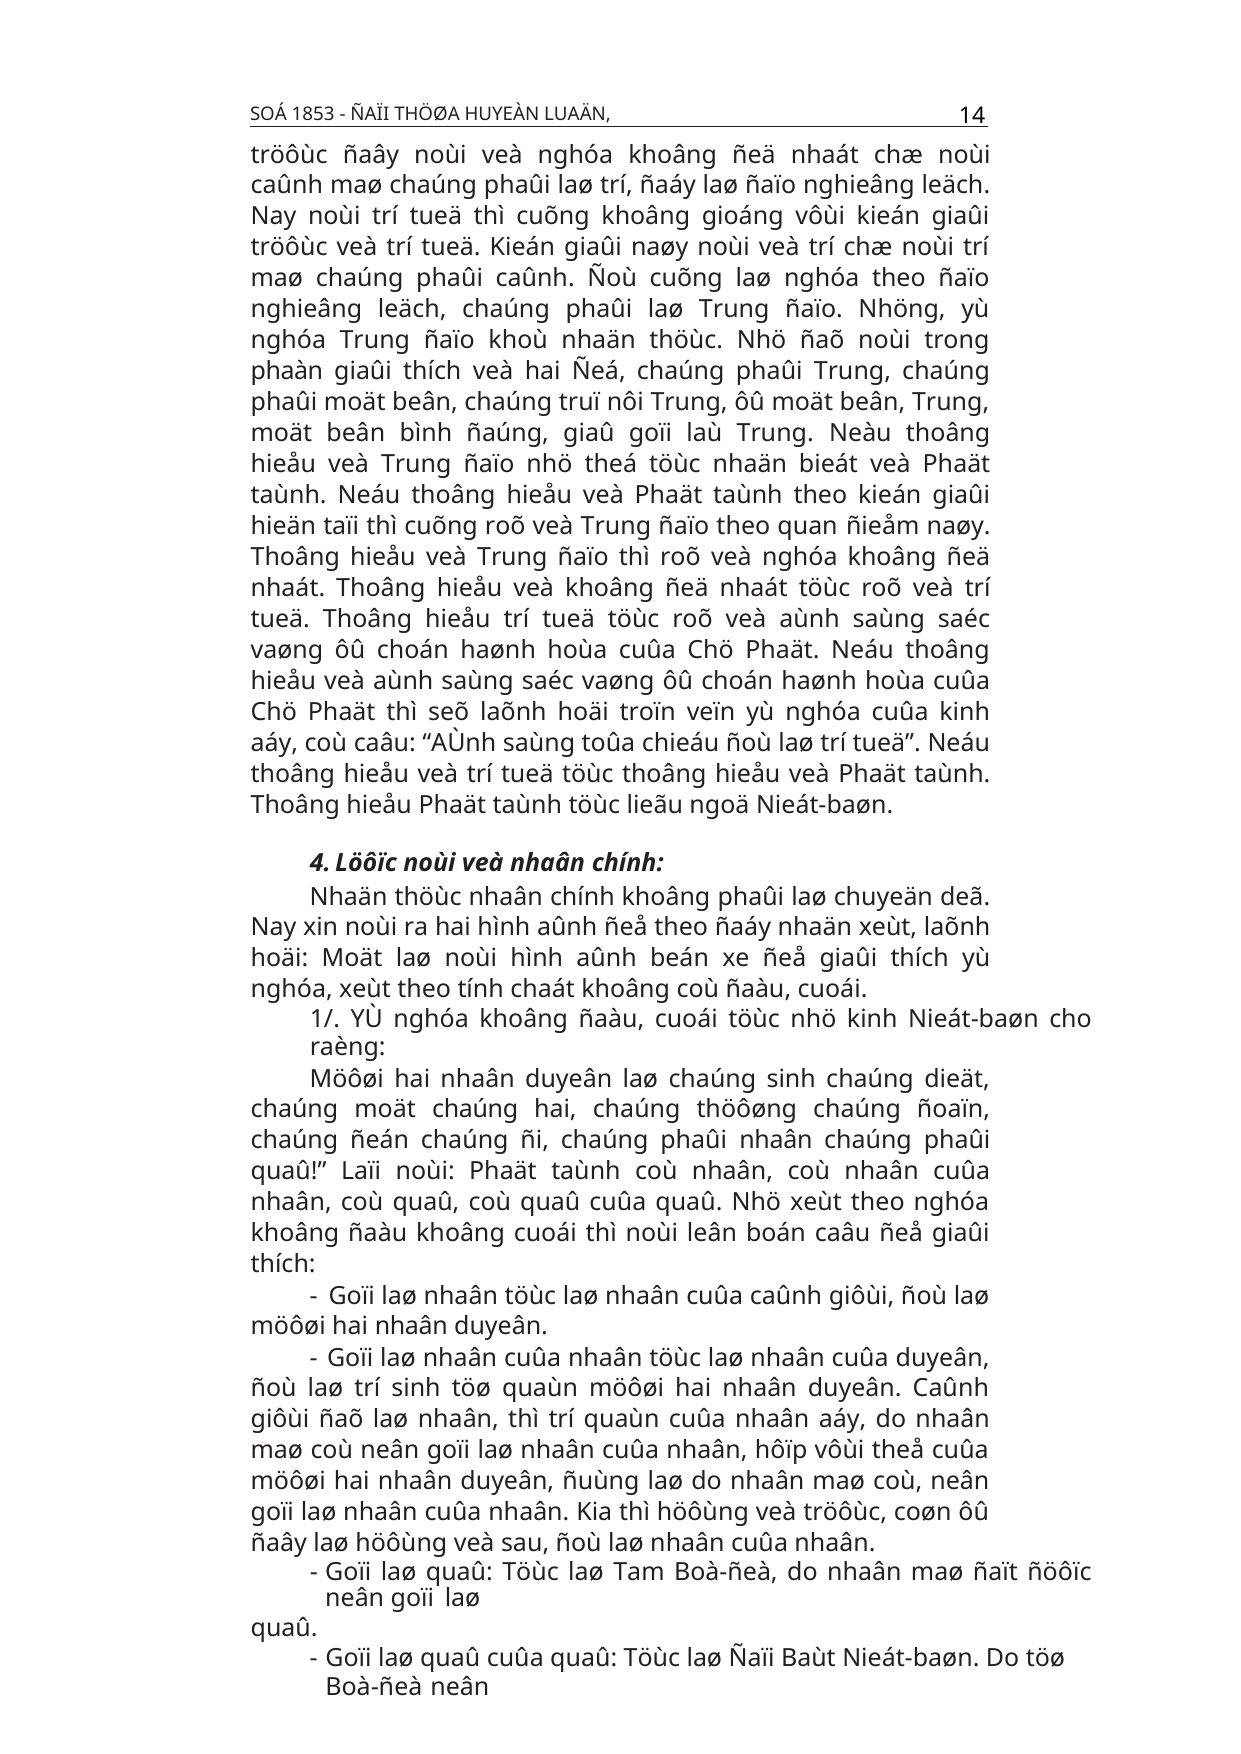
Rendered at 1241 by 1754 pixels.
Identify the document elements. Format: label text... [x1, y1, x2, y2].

text Nhaän thöùc nhaân chính khoâng phaûi laø chuyeän deã. Nay xin noùi ra hai hình aûnh ñeå theo ñaáy nhaän xeùt, laõnh hoäi: Moät laø noùi hình aûnh beán xe ñeå giaûi thích yù nghóa, xeùt theo tính chaát khoâng coù ñaàu, cuoái. [250, 880, 990, 1004]
subtitle Löôïc noùi veà nhaân chính: [309, 846, 1092, 878]
list Goïi laø quaû cuûa quaû: Töùc laø Ñaïi Baùt Nieát-baøn. Do töø Boà-ñeà neân [309, 1643, 1092, 1702]
list Goïi laø nhaân cuûa nhaân töùc laø nhaân cuûa duyeân, ñoù laø trí sinh töø quaùn möôøi hai nhaân duyeân. Caûnh giôùi ñaõ laø nhaân, thì trí quaùn cuûa nhaân aáy, do nhaân maø coù neân goïi laø nhaân cuûa nhaân, hôïp vôùi theå cuûa möôøi hai nhaân duyeân, ñuùng laø do nhaân maø coù, neân goïi laø nhaân cuûa nhaân. Kia thì höôùng veà tröôùc, coøn ôû ñaây laø höôùng veà sau, ñoù laø nhaân cuûa nhaân. [250, 1342, 990, 1559]
list Goïi laø nhaân töùc laø nhaân cuûa caûnh giôùi, ñoù laø möôøi hai nhaân duyeân. [250, 1280, 990, 1342]
list Goïi laø quaû: Töùc laø Tam Boà-ñeà, do nhaân maø ñaït ñöôïc neân goïi laø [309, 1559, 1092, 1612]
text 1/. YÙ nghóa khoâng ñaàu, cuoái töùc nhö kinh Nieát-baøn cho raèng: [309, 1004, 1092, 1062]
text tröôùc ñaây noùi veà nghóa khoâng ñeä nhaát chæ noùi caûnh maø chaúng phaûi laø trí, ñaáy laø ñaïo nghieâng leäch. Nay noùi trí tueä thì cuõng khoâng gioáng vôùi kieán giaûi tröôùc veà trí tueä. Kieán giaûi naøy noùi veà trí chæ noùi trí maø chaúng phaûi caûnh. Ñoù cuõng laø nghóa theo ñaïo nghieâng leäch, chaúng phaûi laø Trung ñaïo. Nhöng, yù nghóa Trung ñaïo khoù nhaän thöùc. Nhö ñaõ noùi trong phaàn giaûi thích veà hai Ñeá, chaúng phaûi Trung, chaúng phaûi moät beân, chaúng truï nôi Trung, ôû moät beân, Trung, moät beân bình ñaúng, giaû goïi laù Trung. Neàu thoâng hieåu veà Trung ñaïo nhö theá töùc nhaän bieát veà Phaät taùnh. Neáu thoâng hieåu veà Phaät taùnh theo kieán giaûi hieän taïi thì cuõng roõ veà Trung ñaïo theo quan ñieåm naøy. Thoâng hieåu veà Trung ñaïo thì roõ veà nghóa khoâng ñeä nhaát. Thoâng hieåu veà khoâng ñeä nhaát töùc roõ veà trí tueä. Thoâng hieåu trí tueä töùc roõ veà aùnh saùng saéc vaøng ôû choán haønh hoùa cuûa Chö Phaät. Neáu thoâng hieåu veà aùnh saùng saéc vaøng ôû choán haønh hoùa cuûa Chö Phaät thì seõ laõnh hoäi troïn veïn yù nghóa cuûa kinh aáy, coù caâu: “AÙnh saùng toûa chieáu ñoù laø trí tueä”. Neáu thoâng hieåu veà trí tueä töùc thoâng hieåu veà Phaät taùnh. Thoâng hieåu Phaät taùnh töùc lieãu ngoä Nieát-baøn. [250, 138, 990, 821]
text quaû. [250, 1612, 1092, 1643]
text Möôøi hai nhaân duyeân laø chaúng sinh chaúng dieät, chaúng moät chaúng hai, chaúng thöôøng chaúng ñoaïn, chaúng ñeán chaúng ñi, chaúng phaûi nhaân chaúng phaûi quaû!” Laïi noùi: Phaät taùnh coù nhaân, coù nhaân cuûa nhaân, coù quaû, coù quaû cuûa quaû. Nhö xeùt theo nghóa khoâng ñaàu khoâng cuoái thì noùi leân boán caâu ñeå giaûi thích: [250, 1063, 990, 1280]
